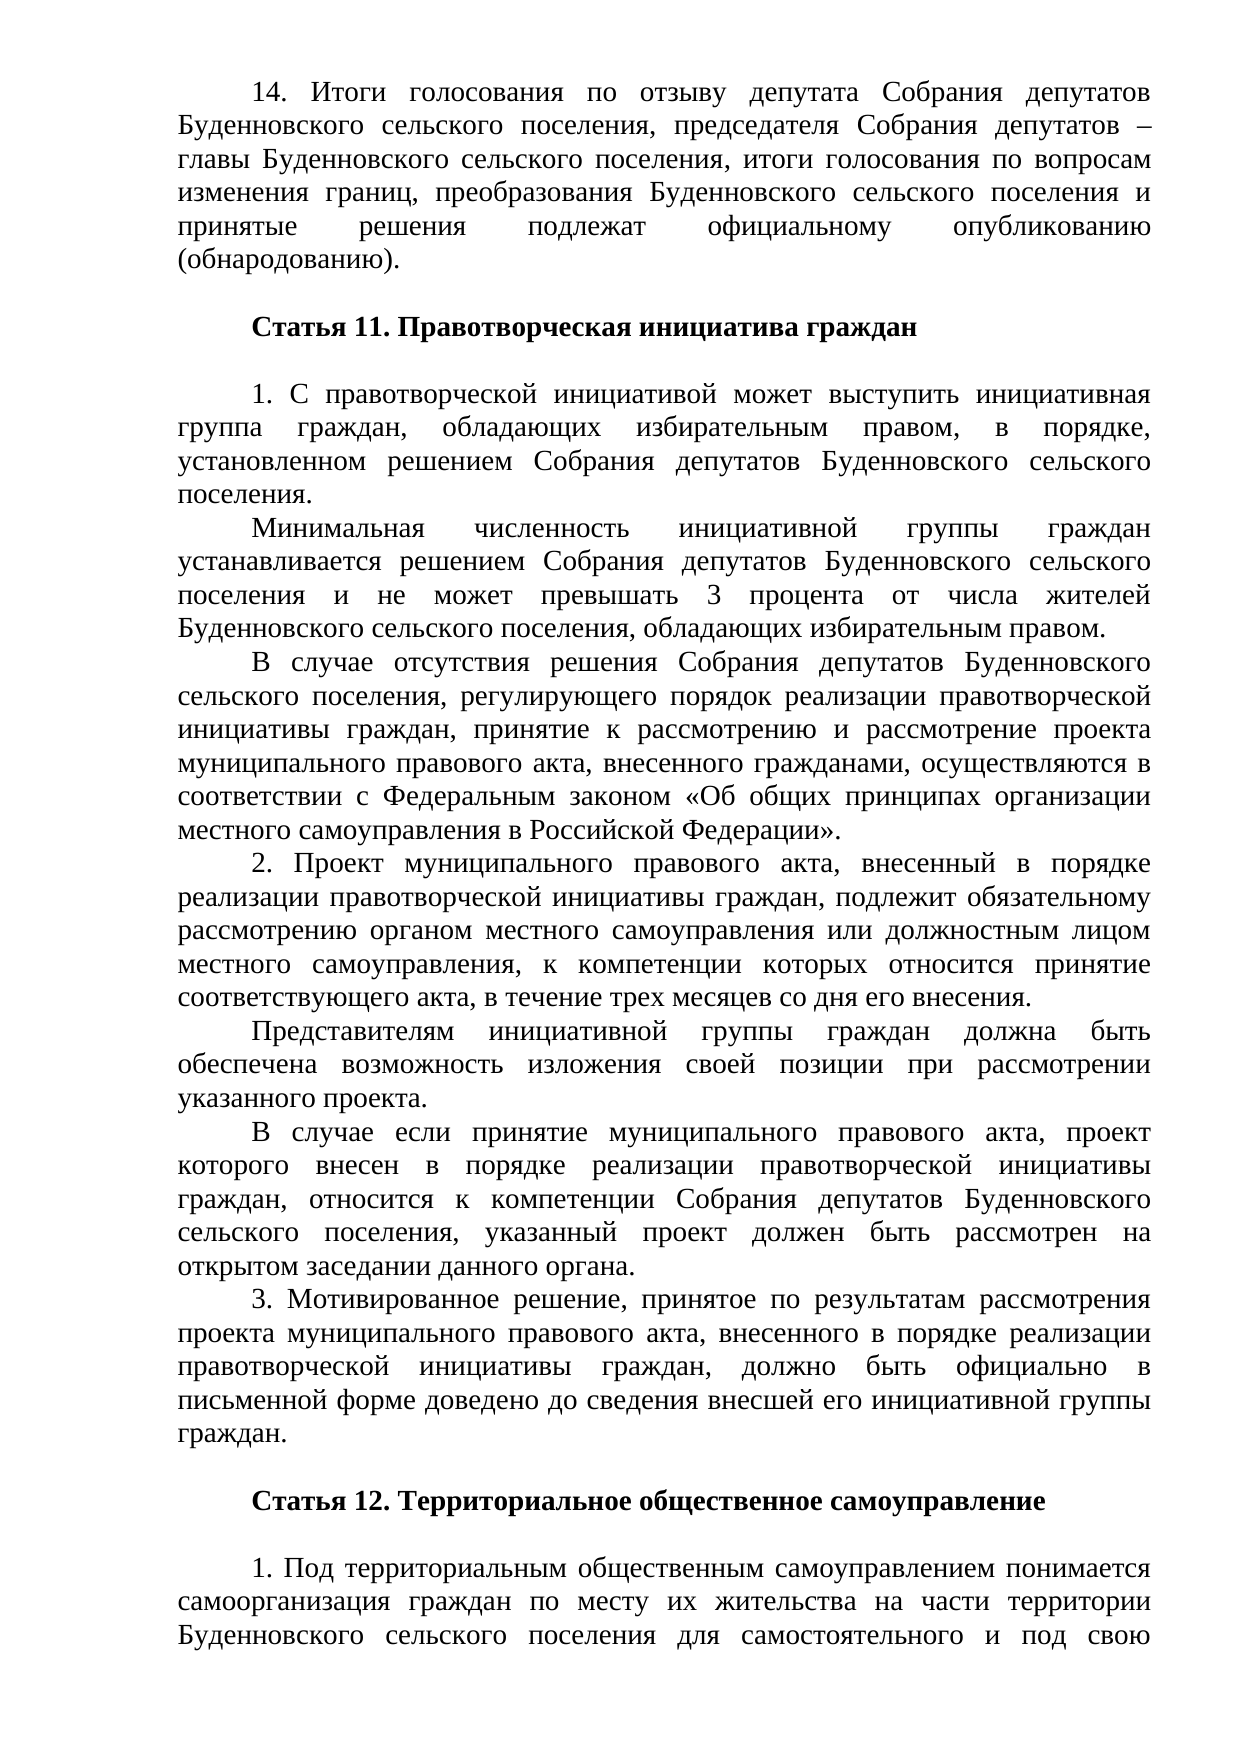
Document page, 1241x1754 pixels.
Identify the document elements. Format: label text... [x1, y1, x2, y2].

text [177, 1550, 1152, 1650]
text 1. С правотворческой инициативой может выступить инициативная группа граждан, обладающих избирательным правом, в порядке, установленном решением Собрания депутатов Буденновского сельского поселения. [177, 376, 1152, 510]
text 2. Проект муниципального правового акта, внесенный в порядке реализации правотворческой инициативы граждан, подлежит обязательному рассмотрению органом местного самоуправления или должностным лицом местного самоуправления, к компетенции которых относится принятие соответствующего акта, в течение трех месяцев со дня его внесения. [177, 845, 1152, 1013]
text Представителям инициативной группы граждан должна быть обеспечена возможность изложения своей позиции при рассмотрении указанного проекта. [177, 1013, 1152, 1114]
text Статья 12. Территориальное общественное самоуправление [177, 1483, 1152, 1516]
text 14. Итоги голосования по отзыву депутата Собрания депутатов Буденновского сельского поселения, председателя Собрания депутатов – главы Буденновского сельского поселения, итоги голосования по вопросам изменения границ, преобразования Буденновского сельского поселения и принятые решения подлежат официальному опубликованию (обнародованию). [177, 74, 1152, 275]
text 3. Мотивированное решение, принятое по результатам рассмотрения проекта муниципального правового акта, внесенного в порядке реализации правотворческой инициативы граждан, должно быть официально в письменной форме доведено до сведения внесшей его инициативной группы граждан. [177, 1281, 1152, 1449]
text В случае отсутствия решения Собрания депутатов Буденновского сельского поселения, регулирующего порядок реализации правотворческой инициативы граждан, принятие к рассмотрению и рассмотрение проекта муниципального правового акта, внесенного гражданами, осуществляются в соответствии с Федеральным законом «Об общих принципах организации местного самоуправления в Российской Федерации». [177, 644, 1152, 845]
text В случае если принятие муниципального правового акта, проект которого внесен в порядке реализации правотворческой инициативы граждан, относится к компетенции Собрания депутатов Буденновского сельского поселения, указанный проект должен быть рассмотрен на открытом заседании данного органа. [177, 1114, 1152, 1281]
text Минимальная численность инициативной группы граждан устанавливается решением Собрания депутатов Буденновского сельского поселения и не может превышать 3 процента от числа жителей Буденновского сельского поселения, обладающих избирательным правом. [177, 510, 1152, 644]
text Статья 11. Правотворческая инициатива граждан [177, 309, 1152, 342]
